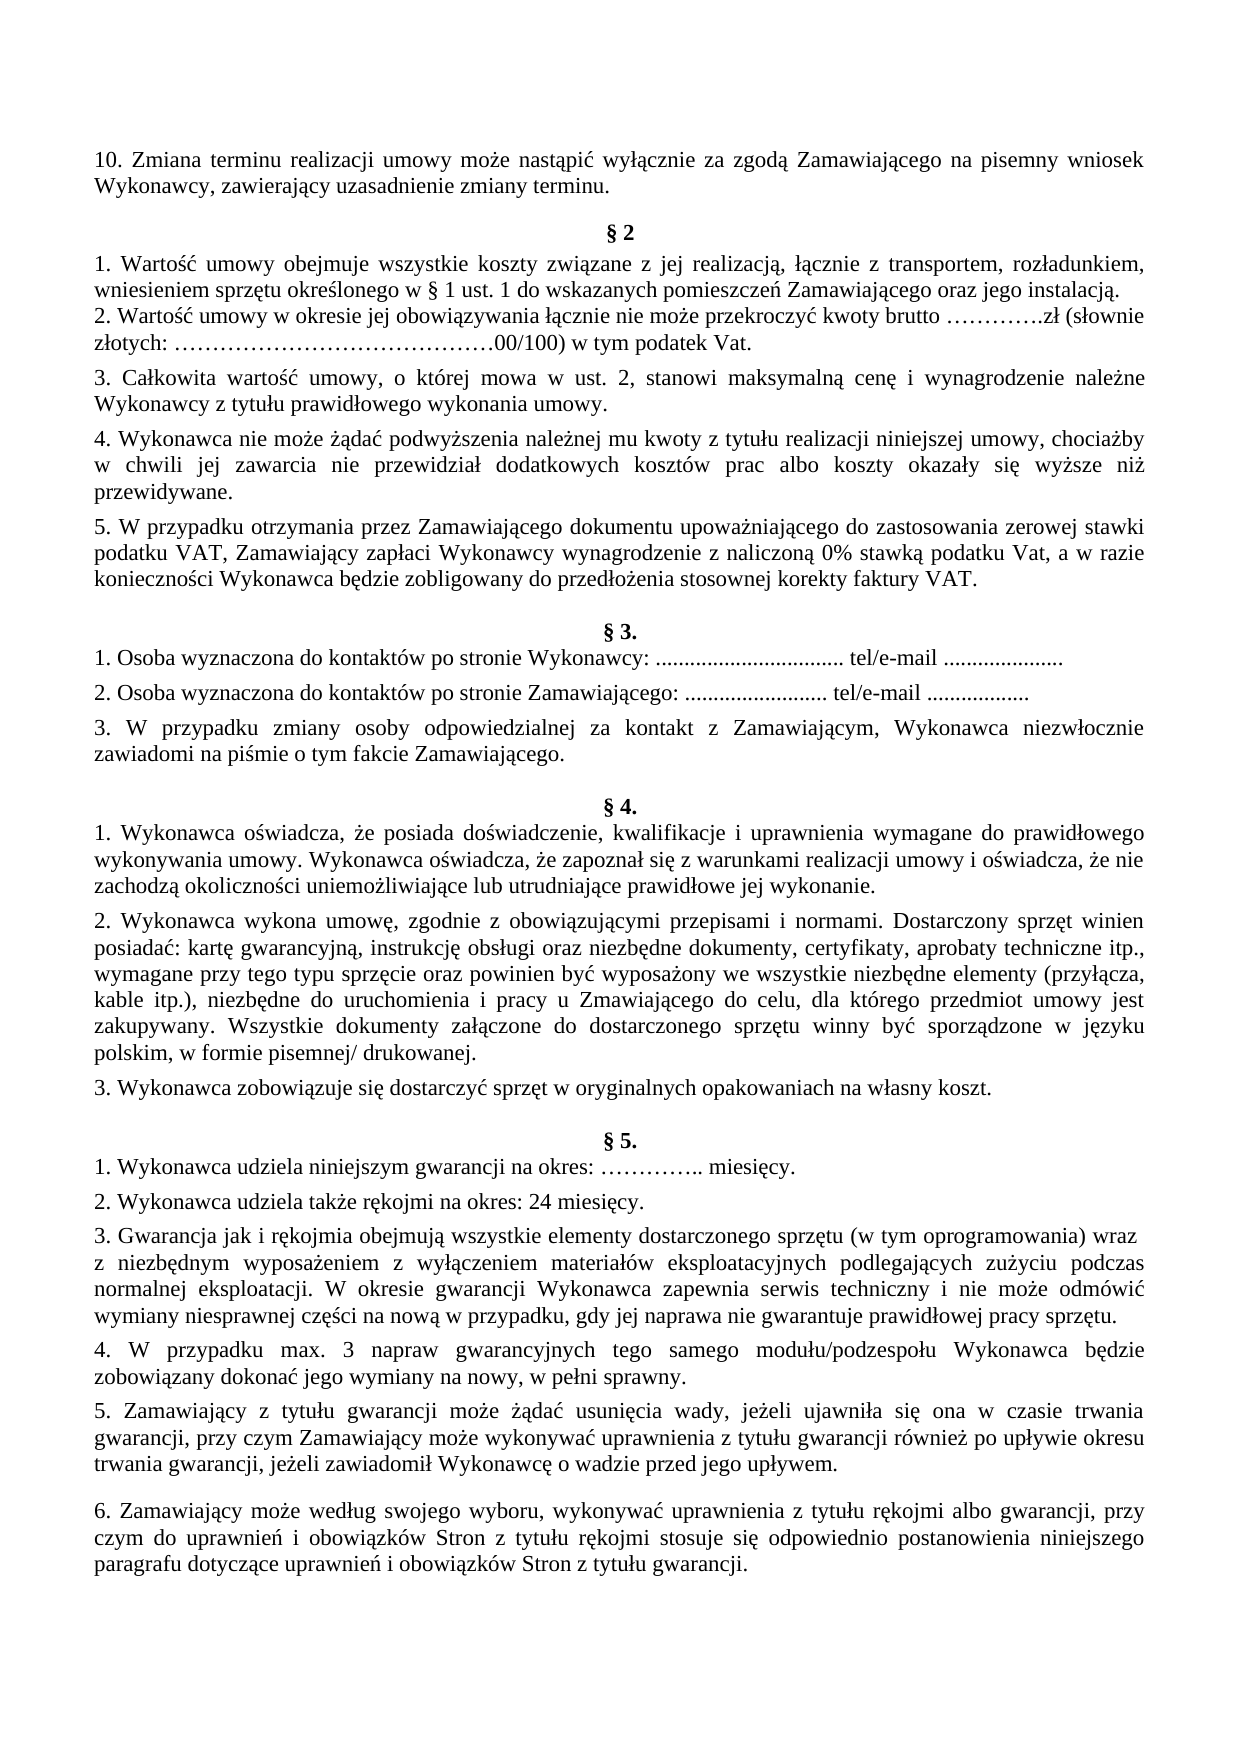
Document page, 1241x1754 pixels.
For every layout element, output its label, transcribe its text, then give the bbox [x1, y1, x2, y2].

text 5. W przypadku otrzymania przez Zamawiającego dokumentu upoważniającego do zastosowania zerowej stawki podatku VAT, Zamawiający zapłaci Wykonawcy wynagrodzenie z naliczoną 0% stawką podatku Vat, a w razie konieczności Wykonawca będzie zobligowany do przedłożenia stosownej korekty faktury VAT. [94, 513, 1146, 592]
text 10. Zmiana terminu realizacji umowy może nastąpić wyłącznie za zgodą Zamawiającego na pisemny wniosek Wykonawcy, zawierający uzasadnienie zmiany terminu. [94, 146, 1146, 198]
text 5. Zamawiający z tytułu gwarancji może żądać usunięcia wady, jeżeli ujawniła się ona w czasie trwania gwarancji, przy czym Zamawiający może wykonywać uprawnienia z tytułu gwarancji również po upływie okresu trwania gwarancji, jeżeli zawiadomił Wykonawcę o wadzie przed jego upływem. [94, 1398, 1146, 1477]
text 6. Zamawiający może według swojego wyboru, wykonywać uprawnienia z tytułu rękojmi albo gwarancji, przy czym do uprawnień i obowiązków Stron z tytułu rękojmi stosuje się odpowiednio postanowienia niniejszego paragrafu dotyczące uprawnień i obowiązków Stron z tytułu gwarancji. [94, 1497, 1146, 1577]
text § 5. [94, 1127, 1146, 1153]
text 3. Wykonawca zobowiązuje się dostarczyć sprzęt w oryginalnych opakowaniach na własny koszt. [94, 1074, 1146, 1100]
text § 3. [94, 618, 1146, 644]
text § 2 [94, 219, 1146, 246]
text 3. Całkowita wartość umowy, o której mowa w ust. 2, stanowi maksymalną cenę i wynagrodzenie należne Wykonawcy z tytułu prawidłowego wykonania umowy. [94, 364, 1146, 416]
text 1. Osoba wyznaczona do kontaktów po stronie Wykonawcy: ................................. tel/e-mail ..................... [94, 644, 1146, 671]
text 1. Wykonawca oświadcza, że posiada doświadczenie, kwalifikacje i uprawnienia wymagane do prawidłowego wykonywania umowy. Wykonawca oświadcza, że zapoznał się z warunkami realizacji umowy i oświadcza, że nie zachodzą okoliczności uniemożliwiające lub utrudniające prawidłowe jej wykonanie. [94, 819, 1146, 898]
text 4. Wykonawca nie może żądać podwyższenia należnej mu kwoty z tytułu realizacji niniejszej umowy, chociażby w chwili jej zawarcia nie przewidział dodatkowych kosztów prac albo koszty okazały się wyższe niż przewidywane. [94, 425, 1146, 504]
text 2. Wykonawca wykona umowę, zgodnie z obowiązującymi przepisami i normami. Dostarczony sprzęt winien posiadać: kartę gwarancyjną, instrukcję obsługi oraz niezbędne dokumenty, certyfikaty, aprobaty techniczne itp., wymagane przy tego typu sprzęcie oraz powinien być wyposażony we wszystkie niezbędne elementy (przyłącza, kable itp.), niezbędne do uruchomienia i pracy u Zmawiającego do celu, dla którego przedmiot umowy jest zakupywany. Wszystkie dokumenty załączone do dostarczonego sprzętu winny być sporządzone w języku polskim, w formie pisemnej/ drukowanej. [94, 907, 1146, 1065]
text 2. Wartość umowy w okresie jej obowiązywania łącznie nie może przekroczyć kwoty brutto ………….zł (słownie złotych: ……………………………………00/100) w tym podatek Vat. [94, 302, 1146, 355]
text 4. W przypadku max. 3 napraw gwarancyjnych tego samego modułu/podzespołu Wykonawca będzie zobowiązany dokonać jego wymiany na nowy, w pełni sprawny. [94, 1336, 1146, 1389]
text 3. W przypadku zmiany osoby odpowiedzialnej za kontakt z Zamawiającym, Wykonawca niezwłocznie zawiadomi na piśmie o tym fakcie Zamawiającego. [94, 714, 1146, 767]
text 1. Wykonawca udziela niniejszym gwarancji na okres: ………….. miesięcy. [94, 1153, 1146, 1179]
text 2. Osoba wyznaczona do kontaktów po stronie Zamawiającego: ......................... tel/e-mail .................. [94, 679, 1146, 706]
text § 4. [94, 793, 1146, 819]
text 2. Wykonawca udziela także rękojmi na okres: 24 miesięcy. [94, 1188, 1146, 1214]
text 3. Gwarancja jak i rękojmia obejmują wszystkie elementy dostarczonego sprzętu (w tym oprogramowania) wraz z niezbędnym wyposażeniem z wyłączeniem materiałów eksploatacyjnych podlegających zużyciu podczas normalnej eksploatacji. W okresie gwarancji Wykonawca zapewnia serwis techniczny i nie może odmówić wymiany niesprawnej części na nową w przypadku, gdy jej naprawa nie gwarantuje prawidłowej pracy sprzętu. [94, 1223, 1146, 1328]
text 1. Wartość umowy obejmuje wszystkie koszty związane z jej realizacją, łącznie z transportem, rozładunkiem, wniesieniem sprzętu określonego w § 1 ust. 1 do wskazanych pomieszczeń Zamawiającego oraz jego instalacją. [94, 249, 1146, 302]
